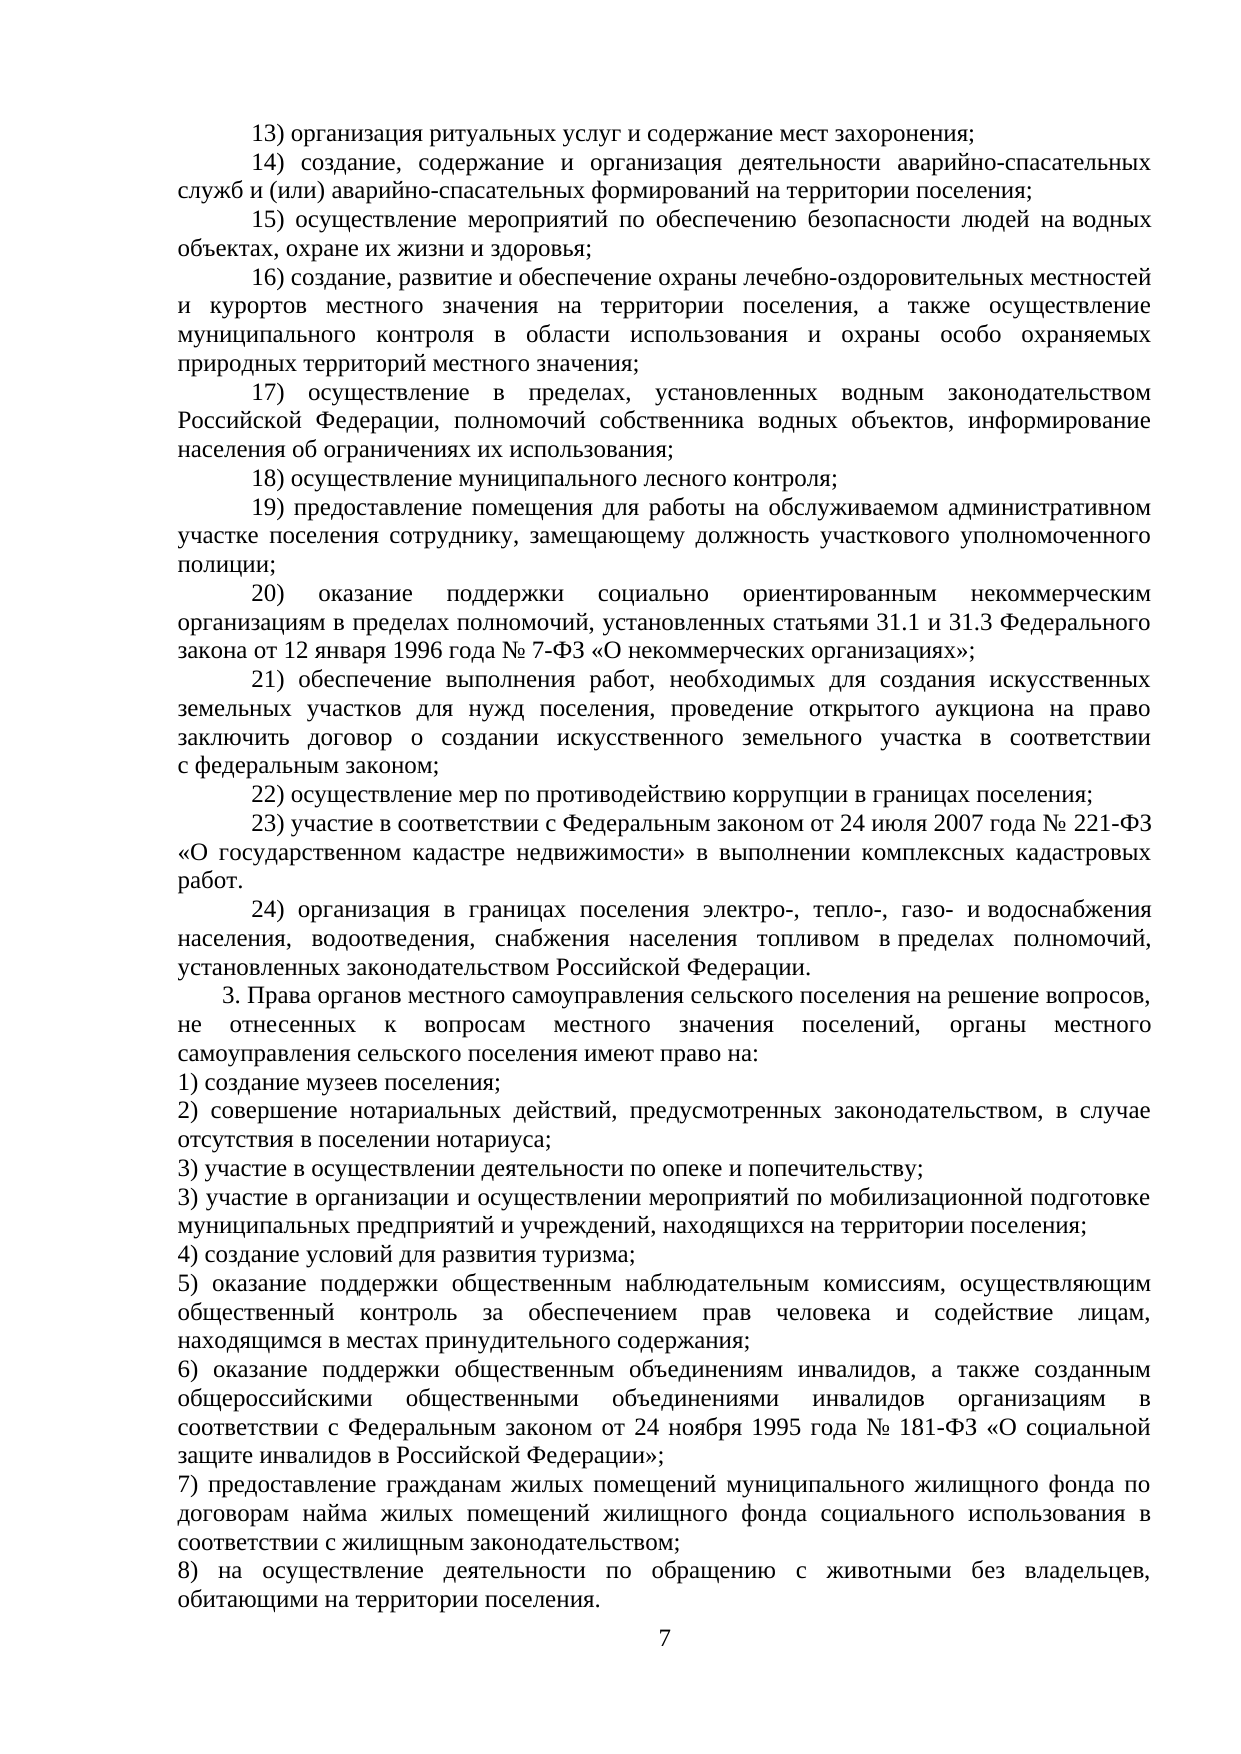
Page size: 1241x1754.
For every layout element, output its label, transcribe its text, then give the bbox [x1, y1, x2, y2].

text 24) организация в границах поселения электро-, тепло-, газо- и водоснабжения населения, водоотведения, снабжения населения топливом в пределах полномочий, установленных законодательством Российской Федерации. [177, 894, 1152, 981]
text 17) осуществление в пределах, установленных водным законодательством Российской Федерации, полномочий собственника водных объектов, информирование населения об ограничениях их использования; [177, 377, 1152, 463]
text 5) оказание поддержки общественным наблюдательным комиссиям, осуществляющим общественный контроль за обеспечением прав человека и содействие лицам, находящимся в местах принудительного содержания; [177, 1268, 1152, 1354]
text 4) создание условий для развития туризма; [177, 1239, 1152, 1268]
text 3) участие в осуществлении деятельности по опеке и попечительству; [177, 1153, 1152, 1182]
text 20) оказание поддержки социально ориентированным некоммерческим организациям в пределах полномочий, установленных статьями 31.1 и 31.3 Федерального закона от 12 января 1996 года № 7-ФЗ «О некоммерческих организациях»; [177, 578, 1152, 664]
text 18) осуществление муниципального лесного контроля; [177, 463, 1152, 492]
text 13) организация ритуальных услуг и содержание мест захоронения; [177, 118, 1152, 147]
text 2) совершение нотариальных действий, предусмотренных законодательством, в случае отсутствия в поселении нотариуса; [177, 1096, 1152, 1153]
text 8) на осуществление деятельности по обращению с животными без владельцев, обитающими на территории поселения. [177, 1556, 1152, 1613]
text 7) предоставление гражданам жилых помещений муниципального жилищного фонда по договорам найма жилых помещений жилищного фонда социального использования в соответствии с жилищным законодательством; [177, 1469, 1152, 1556]
text 3) участие в организации и осуществлении мероприятий по мобилизационной подготовке муниципальных предприятий и учреждений, находящихся на территории поселения; [177, 1182, 1152, 1239]
text 19) предоставление помещения для работы на обслуживаемом административном участке поселения сотруднику, замещающему должность участкового уполномоченного полиции; [177, 492, 1152, 578]
text 6) оказание поддержки общественным объединениям инвалидов, а также созданным общероссийскими общественными объединениями инвалидов организациям в соответствии с Федеральным законом от 24 ноября 1995 года № 181-ФЗ «О социальной защите инвалидов в Российской Федерации»; [177, 1354, 1152, 1469]
text 22) осуществление мер по противодействию коррупции в границах поселения; [177, 779, 1152, 808]
text 16) создание, развитие и обеспечение охраны лечебно-оздоровительных местностей и курортов местного значения на территории поселения, а также осуществление муниципального контроля в области использования и охраны особо охраняемых природных территорий местного значения; [177, 262, 1152, 377]
text 23) участие в соответствии с Федеральным законом от 24 июля 2007 года № 221-ФЗ «О государственном кадастре недвижимости» в выполнении комплексных кадастровых работ. [177, 808, 1152, 894]
text 3. Права органов местного самоуправления сельского поселения на решение вопросов, не отнесенных к вопросам местного значения поселений, органы местного самоуправления сельского поселения имеют право на: [177, 981, 1152, 1067]
text 14) создание, содержание и организация деятельности аварийно-спасательных служб и (или) аварийно-спасательных формирований на территории поселения; [177, 147, 1152, 204]
text 21) обеспечение выполнения работ, необходимых для создания искусственных земельных участков для нужд поселения, проведение открытого аукциона на право заключить договор о создании искусственного земельного участка в соответствии с федеральным законом; [177, 664, 1152, 779]
text 1) создание музеев поселения; [177, 1067, 1152, 1096]
text 15) осуществление мероприятий по обеспечению безопасности людей на водных объектах, охране их жизни и здоровья; [177, 204, 1152, 262]
